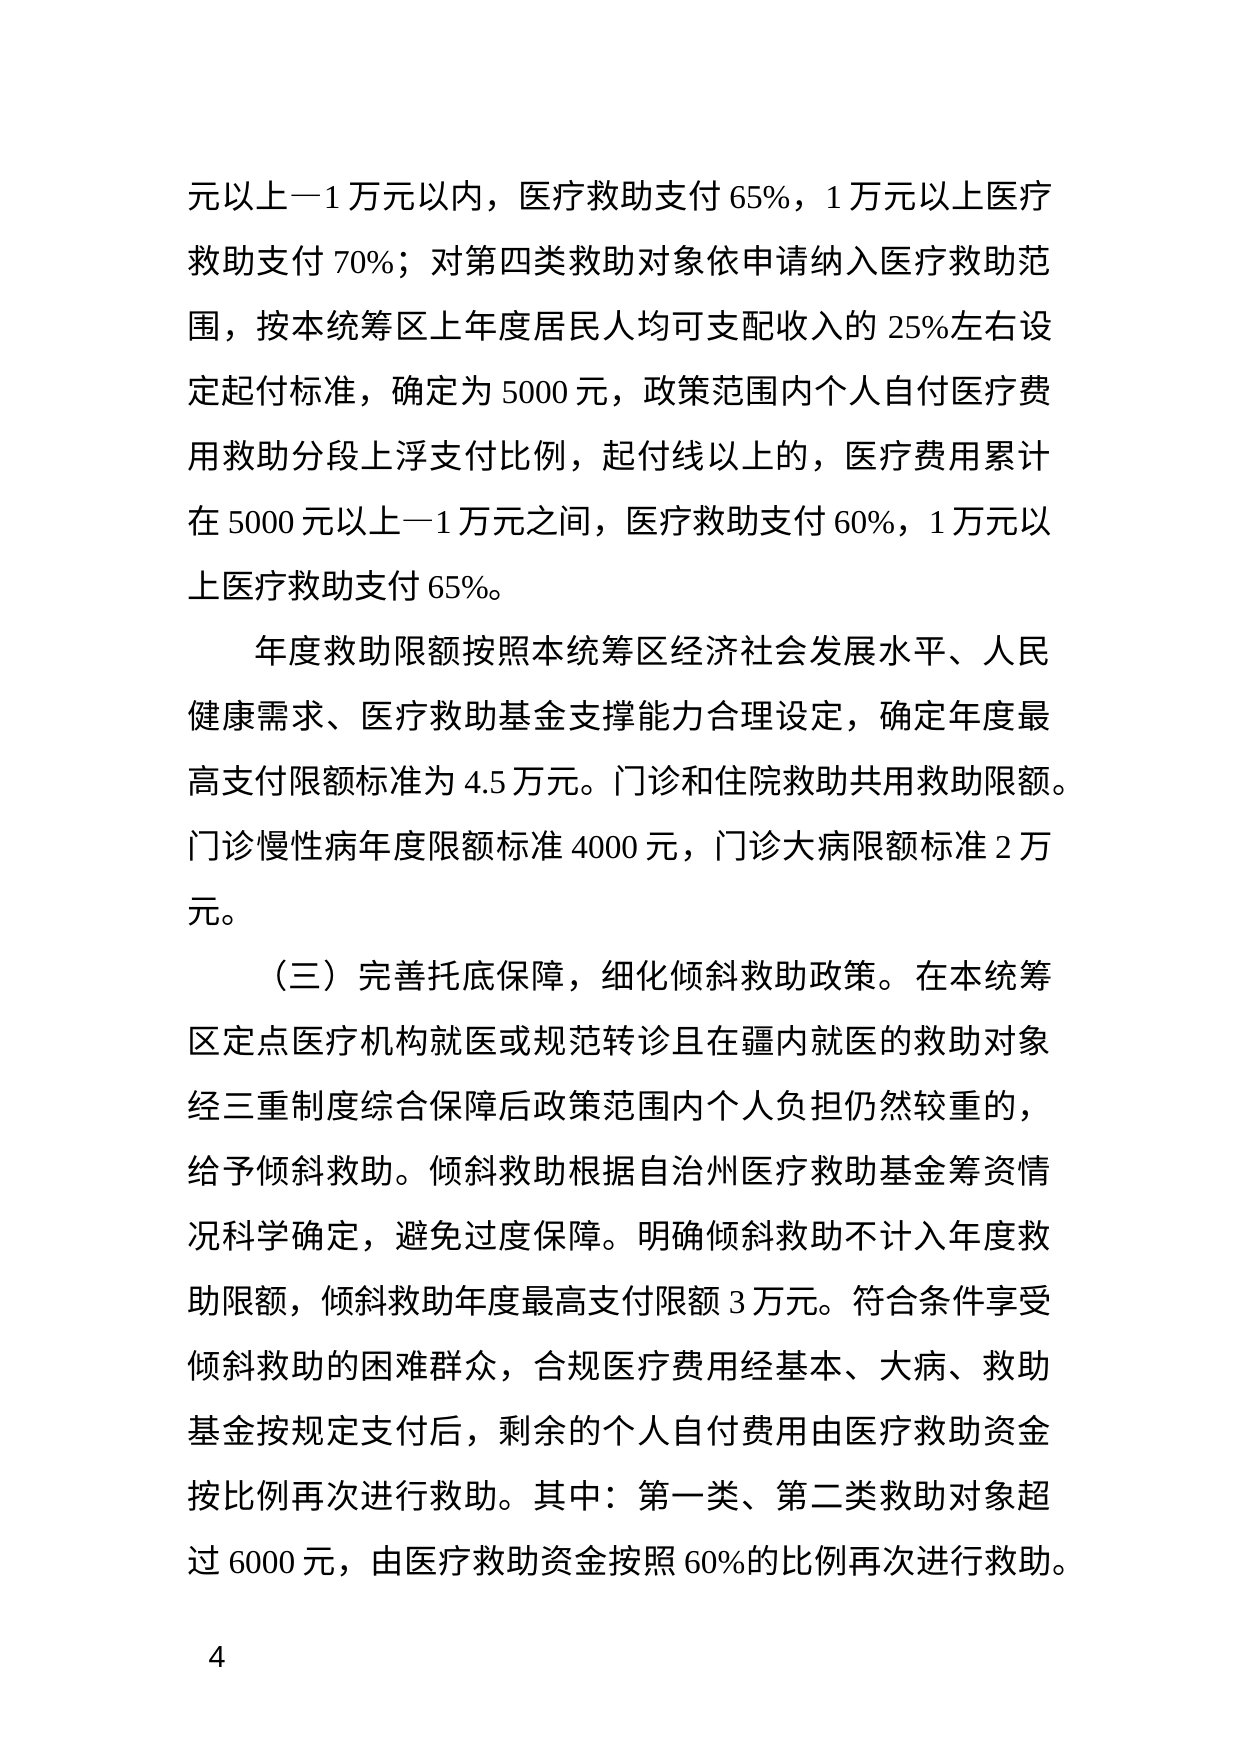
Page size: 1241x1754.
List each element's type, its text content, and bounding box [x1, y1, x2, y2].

text 年度救助限额按照本统筹区经济社会发展水平、人民健康需求、医疗救助基金支撑能力合理设定，确定年度最高支付限额标准为4.5万元。门诊和住院救助共用救助限额。门诊慢性病年度限额标准4000元，门诊大病限额标准2万元。 [187, 617, 1053, 942]
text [187, 942, 1053, 1592]
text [187, 162, 1053, 617]
